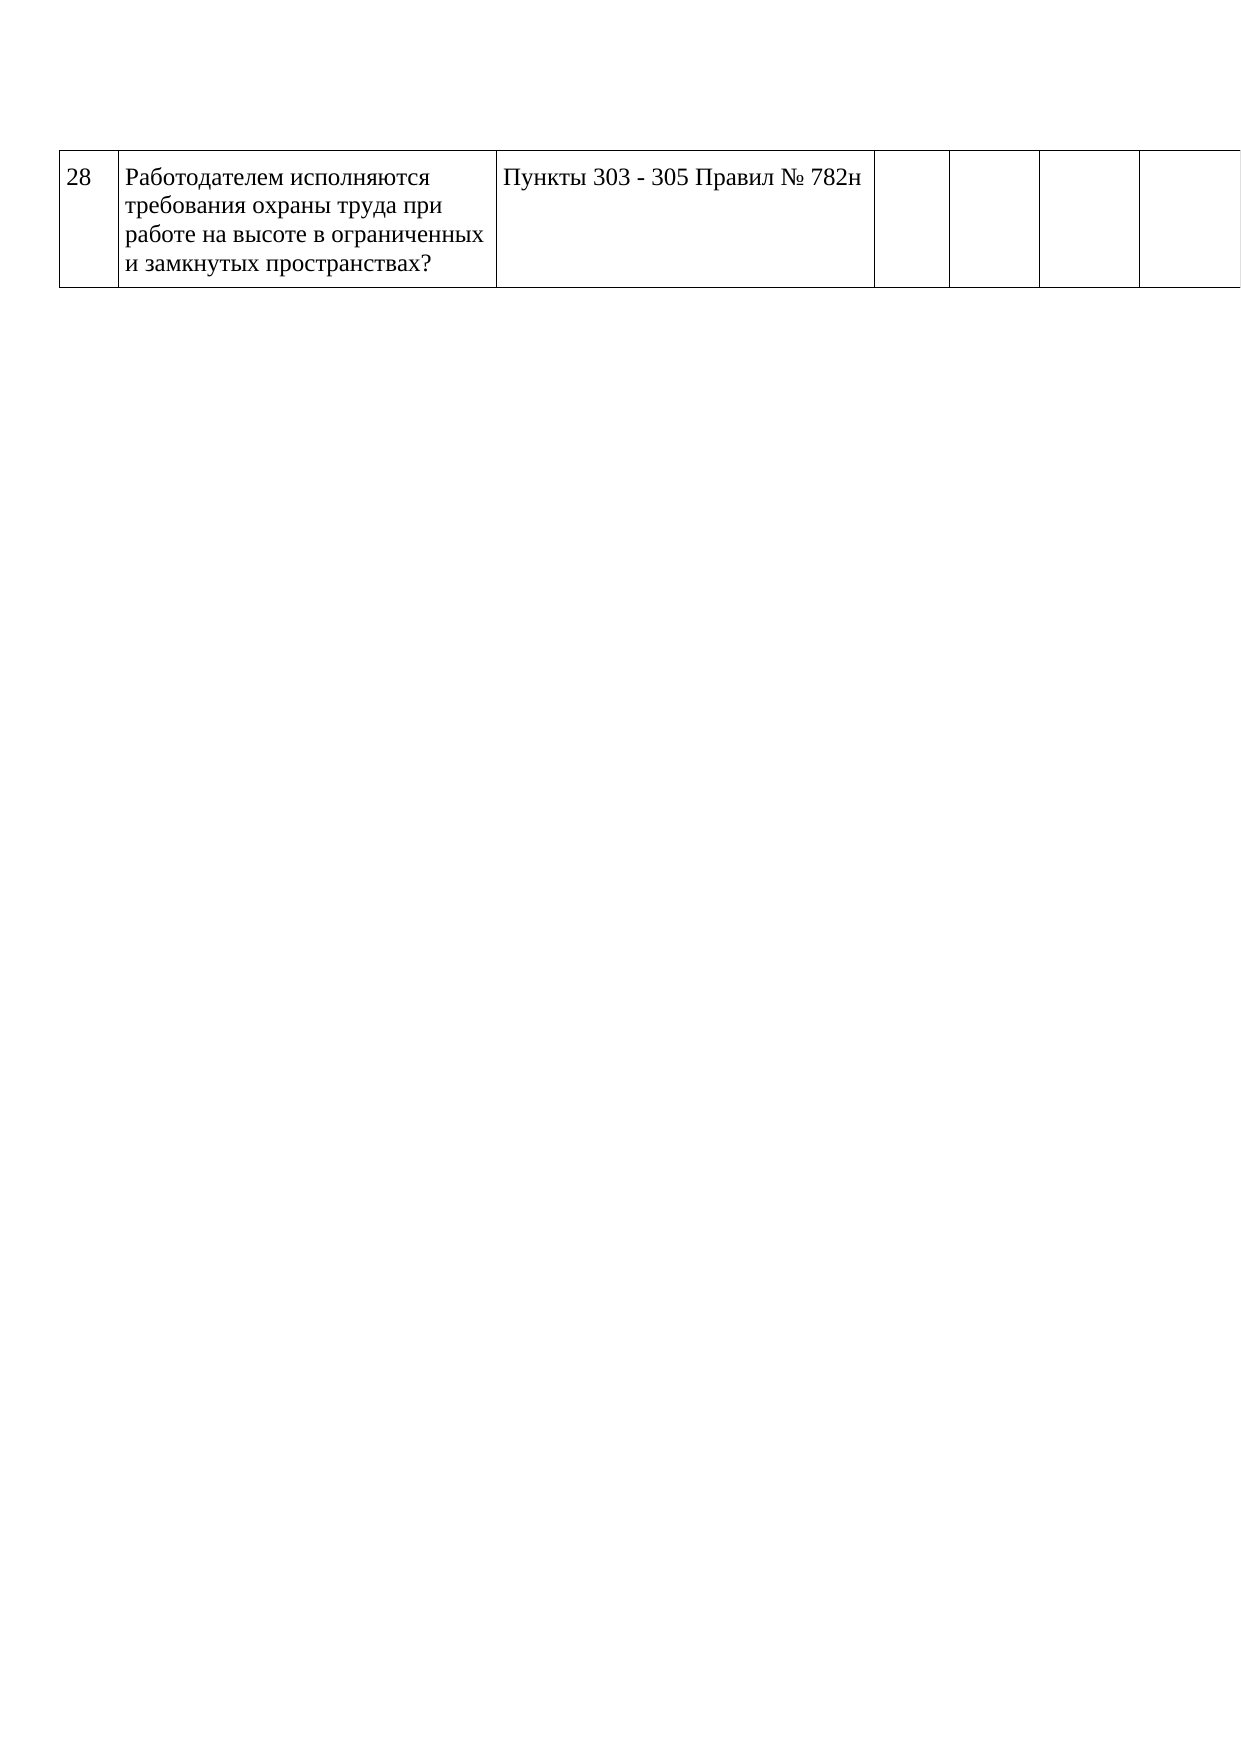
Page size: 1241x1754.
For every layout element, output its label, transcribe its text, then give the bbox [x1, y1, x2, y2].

table_cell Пункты 303 - 305 Правил № 782н [497, 151, 874, 287]
table_cell [875, 151, 949, 287]
table_cell [1040, 151, 1139, 287]
table_cell 28 [60, 151, 118, 287]
table_cell Работодателем исполняются требования охраны труда при работе на высоте в ограниченных и замкнутых пространствах? [119, 151, 496, 287]
table_cell [1140, 151, 1240, 287]
table_cell [950, 151, 1039, 287]
